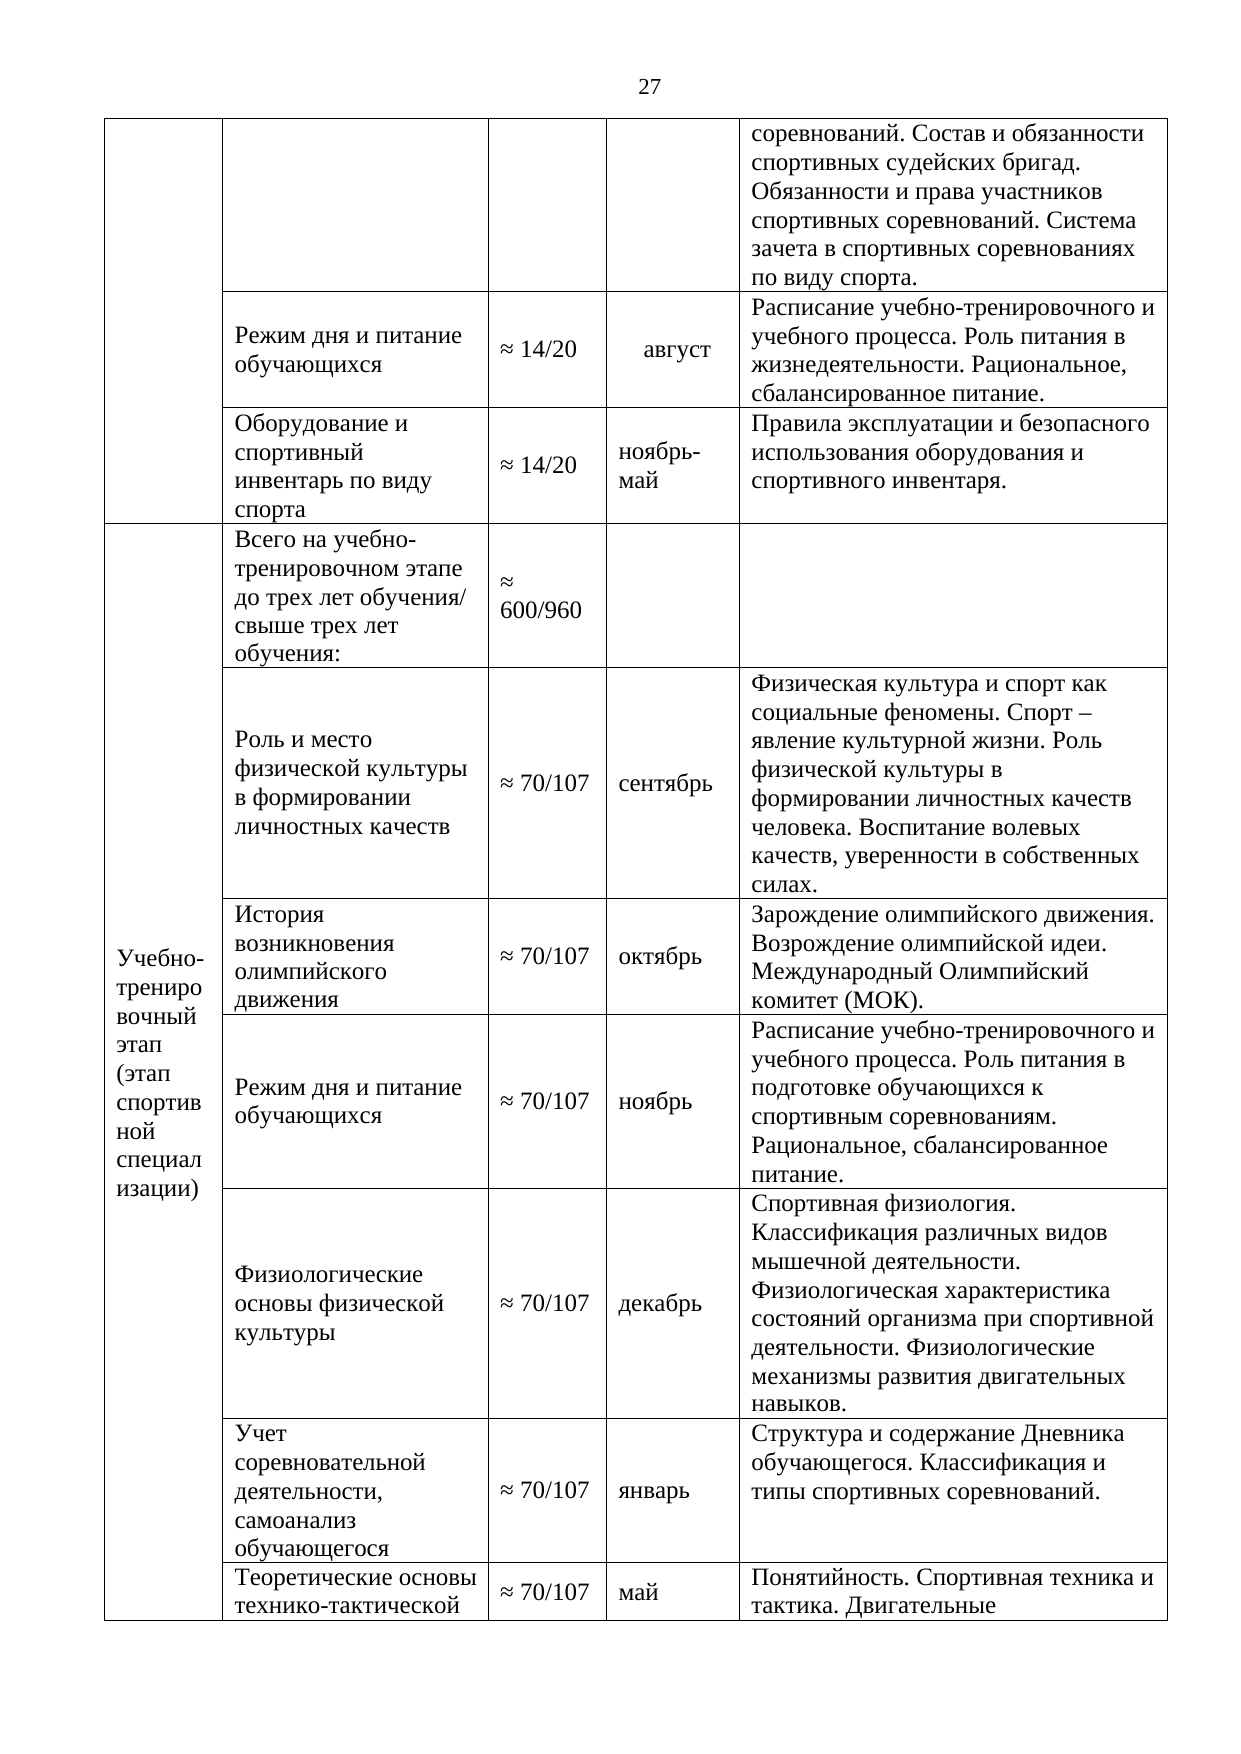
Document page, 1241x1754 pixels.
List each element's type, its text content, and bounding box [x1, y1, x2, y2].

table_cell ≈ 70/107 [489, 899, 606, 1014]
table_cell Расписание учебно-тренировочного и учебного процесса. Роль питания в жизнедеятельности. Рациональное, сбалансированное питание. [740, 292, 1167, 407]
table_cell Структура и содержание Дневника обучающегося. Классификация и типы спортивных соревнований. [740, 1419, 1167, 1562]
table_cell ≈ 70/107 [489, 1563, 606, 1619]
table_cell ноябрь- май [607, 408, 739, 523]
table_cell декабрь [607, 1189, 739, 1417]
table_cell Режим дня и питание обучающихся [223, 292, 488, 407]
table_cell ≈ 600/960 [489, 524, 606, 667]
table_cell ≈ 14/20 [489, 292, 606, 407]
table_cell ноябрь [607, 1015, 739, 1187]
table_cell август [607, 292, 739, 407]
table_cell Расписание учебно-тренировочного и учебного процесса. Роль питания в подготовке обучающихся к спортивным соревнованиям. Рациональное, сбалансированное питание. [740, 1015, 1167, 1187]
table_cell Роль и место физической культуры в формировании личностных качеств [223, 668, 488, 898]
table_cell Физиологические основы физической культуры [223, 1189, 488, 1417]
table_cell Спортивная физиология. Классификация различных видов мышечной деятельности. Физиологическая характеристика состояний организма при спортивной деятельности. Физиологические механизмы развития двигательных навыков. [740, 1189, 1167, 1417]
table_cell Физическая культура и спорт как социальные феномены. Спорт – явление культурной жизни. Роль физической культуры в формировании личностных качеств человека. Воспитание волевых качеств, уверенности в собственных силах. [740, 668, 1167, 898]
table_cell Оборудование и спортивный инвентарь по виду спорта [223, 408, 488, 523]
table_cell Учебно- тренировочный этап (этап спортивной специализации) [105, 524, 222, 1619]
table_cell ≈ 70/107 [489, 1419, 606, 1562]
table_cell ≈ 70/107 [489, 1015, 606, 1187]
table_header [607, 119, 739, 291]
table_cell ≈ 70/107 [489, 668, 606, 898]
table_cell Всего на учебно- тренировочном этапе до трех лет обучения/ свыше трех лет обучения: [223, 524, 488, 667]
table_cell Понятийность. Спортивная техника и тактика. Двигательные [740, 1563, 1167, 1619]
table_cell сентябрь [607, 668, 739, 898]
table_header соревнований. Состав и обязанности спортивных судейских бригад. Обязанности и права участников спортивных соревнований. Система зачета в спортивных соревнованиях по виду спорта. [740, 119, 1167, 291]
table_cell Учет соревновательной деятельности, самоанализ обучающегося [223, 1419, 488, 1562]
table_cell Зарождение олимпийского движения. Возрождение олимпийской идеи. Международный Олимпийский комитет (МОК). [740, 899, 1167, 1014]
table_header [105, 119, 222, 523]
table_cell Правила эксплуатации и безопасного использования оборудования и спортивного инвентаря. [740, 408, 1167, 523]
table_header [489, 119, 606, 291]
table_cell январь [607, 1419, 739, 1562]
table_cell [740, 524, 1167, 667]
table_cell Режим дня и питание обучающихся [223, 1015, 488, 1187]
table_header [223, 119, 488, 291]
table_cell октябрь [607, 899, 739, 1014]
table_cell История возникновения олимпийского движения [223, 899, 488, 1014]
table_cell ≈ 14/20 [489, 408, 606, 523]
table_cell [607, 524, 739, 667]
table_cell ≈ 70/107 [489, 1189, 606, 1417]
table_cell Теоретические основы технико-тактической [223, 1563, 488, 1619]
table_cell май [607, 1563, 739, 1619]
